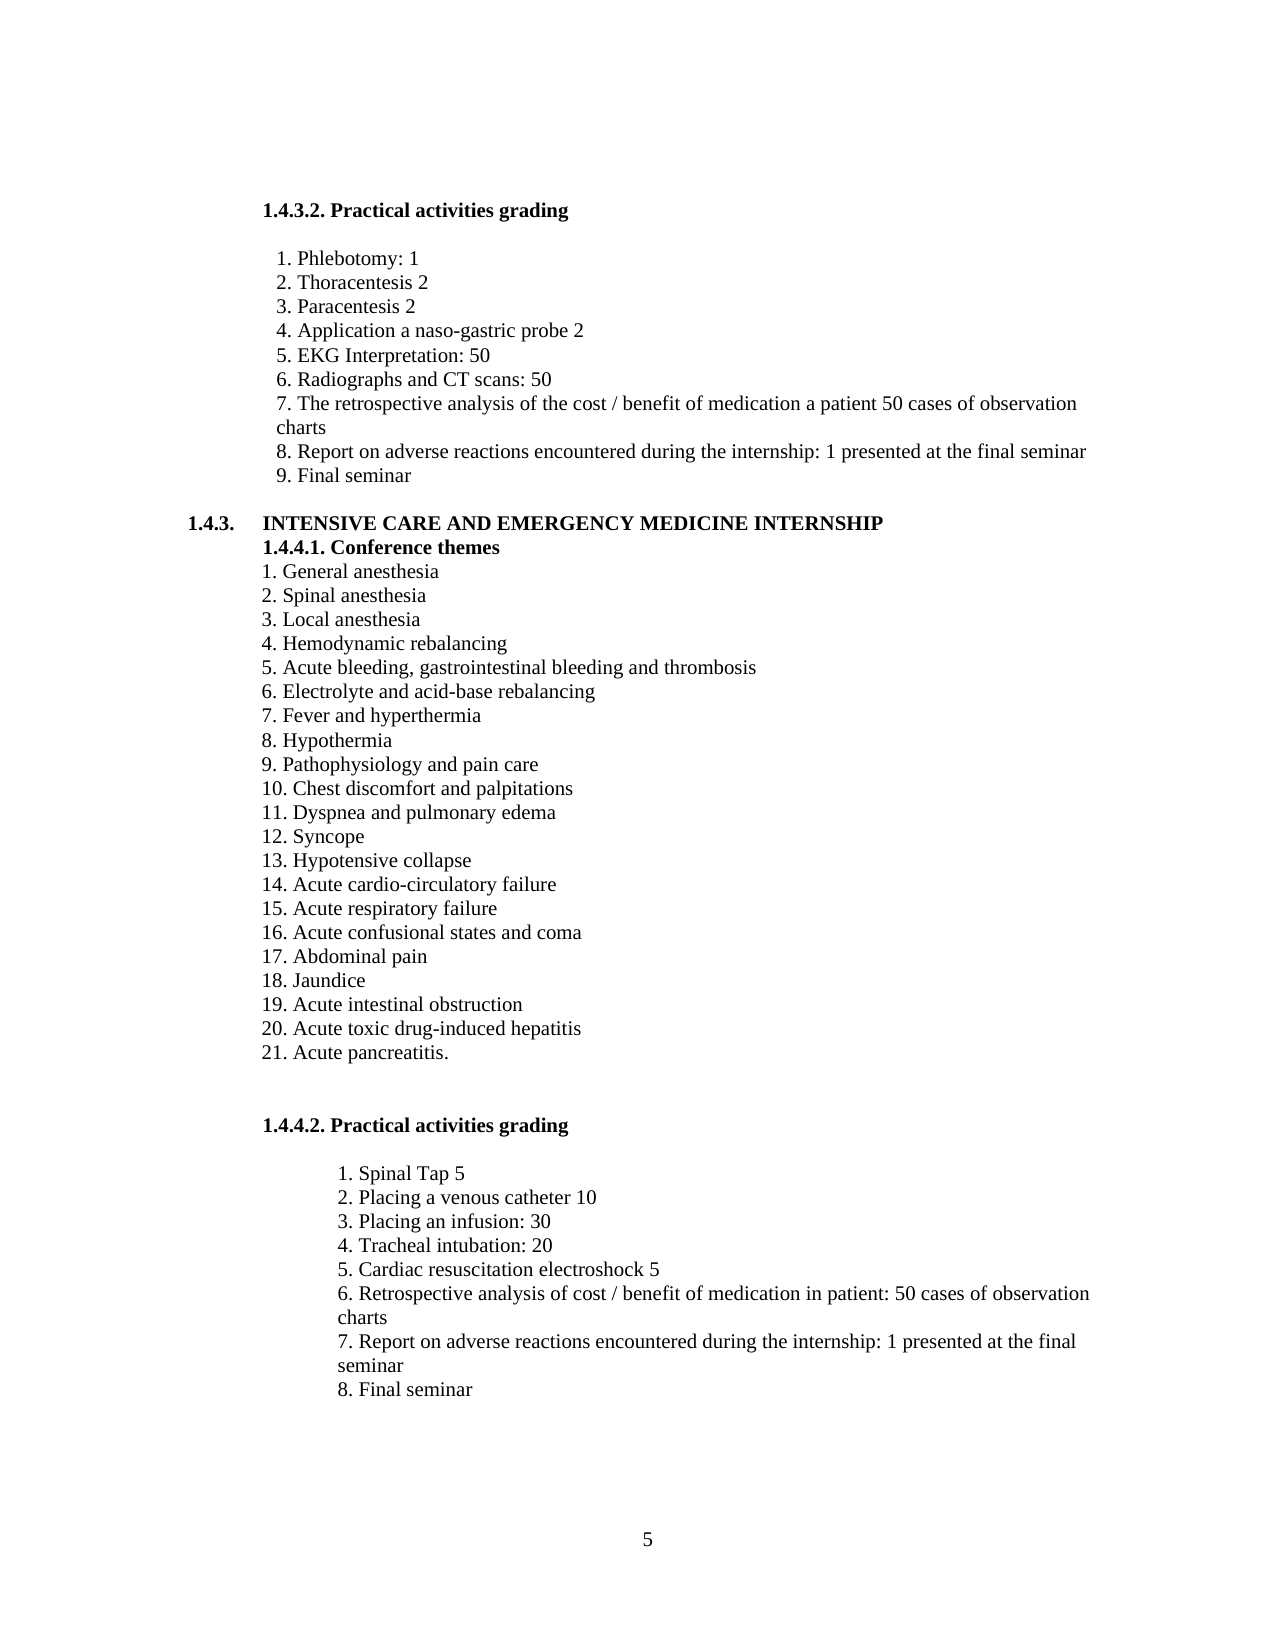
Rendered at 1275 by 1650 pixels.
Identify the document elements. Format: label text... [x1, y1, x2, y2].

text 1. Phlebotomy: 1 [276, 222, 1107, 270]
text 9. Pathophysiology and pain care [261, 752, 1107, 776]
text 13. Hypotensive collapse [261, 848, 1107, 872]
text 1. General anesthesia [261, 559, 1107, 583]
text 14. Acute cardio-circulatory failure [261, 872, 1107, 896]
text 10. Chest discomfort and palpitations [261, 776, 1107, 800]
text 4. Application a naso-gastric probe 2 [276, 318, 1107, 342]
list Intensive care and emergency medicine internship [187, 511, 1107, 535]
text 3. Local anesthesia [261, 607, 1107, 631]
text 6. Radiographs and CT scans: 50 [276, 367, 1107, 391]
text 1.4.4.2. Practical activities grading [187, 1112, 1107, 1137]
text 2. Placing a venous catheter 10 [337, 1185, 1107, 1209]
text 3. Placing an infusion: 30 [337, 1209, 1107, 1233]
text 18. Jaundice [261, 968, 1107, 992]
text 8. Hypothermia [261, 727, 1107, 752]
text 1. Spinal Tap 5 [337, 1137, 1107, 1185]
text 19. Acute intestinal obstruction [261, 992, 1107, 1016]
text 11. Dyspnea and pulmonary edema [261, 800, 1107, 824]
text 7. The retrospective analysis of the cost / benefit of medication a patient 50 cases of observation charts [276, 391, 1107, 439]
text 2. Thoracentesis 2 [276, 270, 1107, 294]
text 4. Tracheal intubation: 20 [337, 1233, 1107, 1257]
text 1.4.4.1. Conference themes [187, 535, 1107, 559]
text 12. Syncope [261, 824, 1107, 848]
text 2. Spinal anesthesia [261, 583, 1107, 607]
text 7. Report on adverse reactions encountered during the internship: 1 presented at the final seminar [337, 1329, 1107, 1377]
text 20. Acute toxic drug-induced hepatitis [261, 1016, 1107, 1040]
text 8. Report on adverse reactions encountered during the internship: 1 presented at the final seminar [276, 439, 1107, 463]
text 1.4.3.2. Practical activities grading [187, 198, 1107, 222]
text 5. Cardiac resuscitation electroshock 5 [337, 1257, 1107, 1281]
text 17. Abdominal pain [261, 944, 1107, 968]
text 16. Acute confusional states and coma [261, 920, 1107, 944]
text 5. Acute bleeding, gastrointestinal bleeding and thrombosis [261, 655, 1107, 679]
text 21. Acute pancreatitis. [261, 1040, 1107, 1064]
text 6. Electrolyte and acid-base rebalancing [261, 679, 1107, 703]
text 6. Retrospective analysis of cost / benefit of medication in patient: 50 cases of observation charts [337, 1281, 1107, 1329]
text 4. Hemodynamic rebalancing [261, 631, 1107, 655]
text 8. Final seminar [337, 1377, 1107, 1401]
text 7. Fever and hyperthermia [261, 703, 1107, 727]
text 5. EKG Interpretation: 50 [276, 342, 1107, 367]
text 3. Paracentesis 2 [276, 294, 1107, 318]
text 9. Final seminar [276, 463, 1107, 487]
text 15. Acute respiratory failure [261, 896, 1107, 920]
